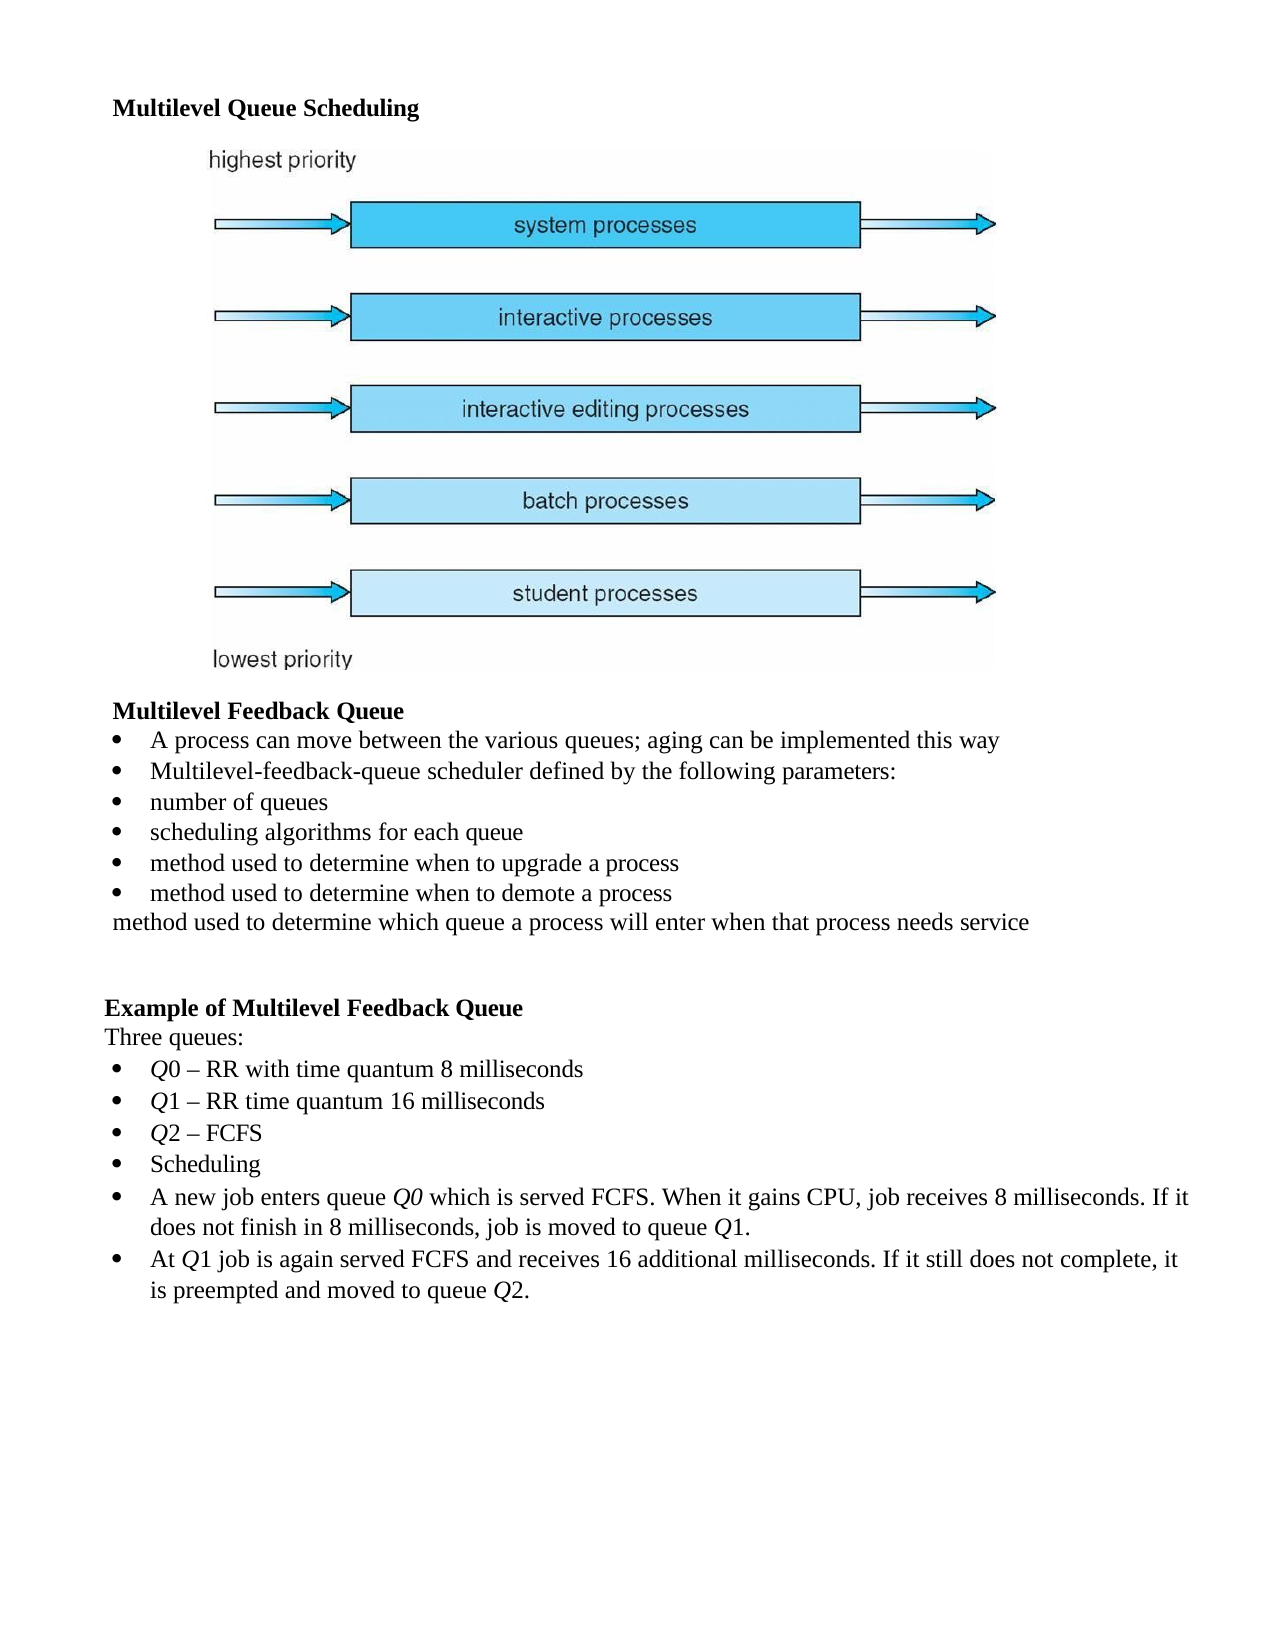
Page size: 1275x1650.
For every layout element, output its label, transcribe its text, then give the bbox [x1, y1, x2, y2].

list method used to determine when to demote a process [112, 877, 1227, 907]
list number of queues [112, 786, 1227, 816]
text Three queues: [104, 1023, 1227, 1051]
text Multilevel Feedback Queue [112, 696, 1227, 725]
list Multilevel-feedback-queue scheduler defined by the following parameters: [112, 755, 1227, 786]
text method used to determine which queue a process will enter when that process needs service [112, 907, 1227, 936]
picture [206, 149, 997, 670]
subtitle Example of Multilevel Feedback Queue [104, 994, 1227, 1023]
list Q2 – FCFS [112, 1118, 1227, 1148]
list scheduling algorithms for each queue [112, 816, 1227, 847]
list A new job enters queue Q0 which is served FCFS. When it gains CPU, job receives 8 milliseconds. If it does not finish in 8 milliseconds, job is moved to queue Q1. [112, 1182, 1194, 1240]
list method used to determine when to upgrade a process [112, 847, 1227, 877]
list A process can move between the various queues; aging can be implemented this way [112, 725, 1227, 755]
list At Q1 job is again served FCFS and receives 16 additional milliseconds. If it still does not complete, it is preempted and moved to queue Q2. [112, 1244, 1181, 1304]
subtitle Multilevel Queue Scheduling [112, 93, 1227, 122]
list Scheduling [112, 1148, 1227, 1178]
list Q1 – RR time quantum 16 milliseconds [112, 1086, 1227, 1115]
list Q0 – RR with time quantum 8 milliseconds [112, 1054, 1227, 1083]
